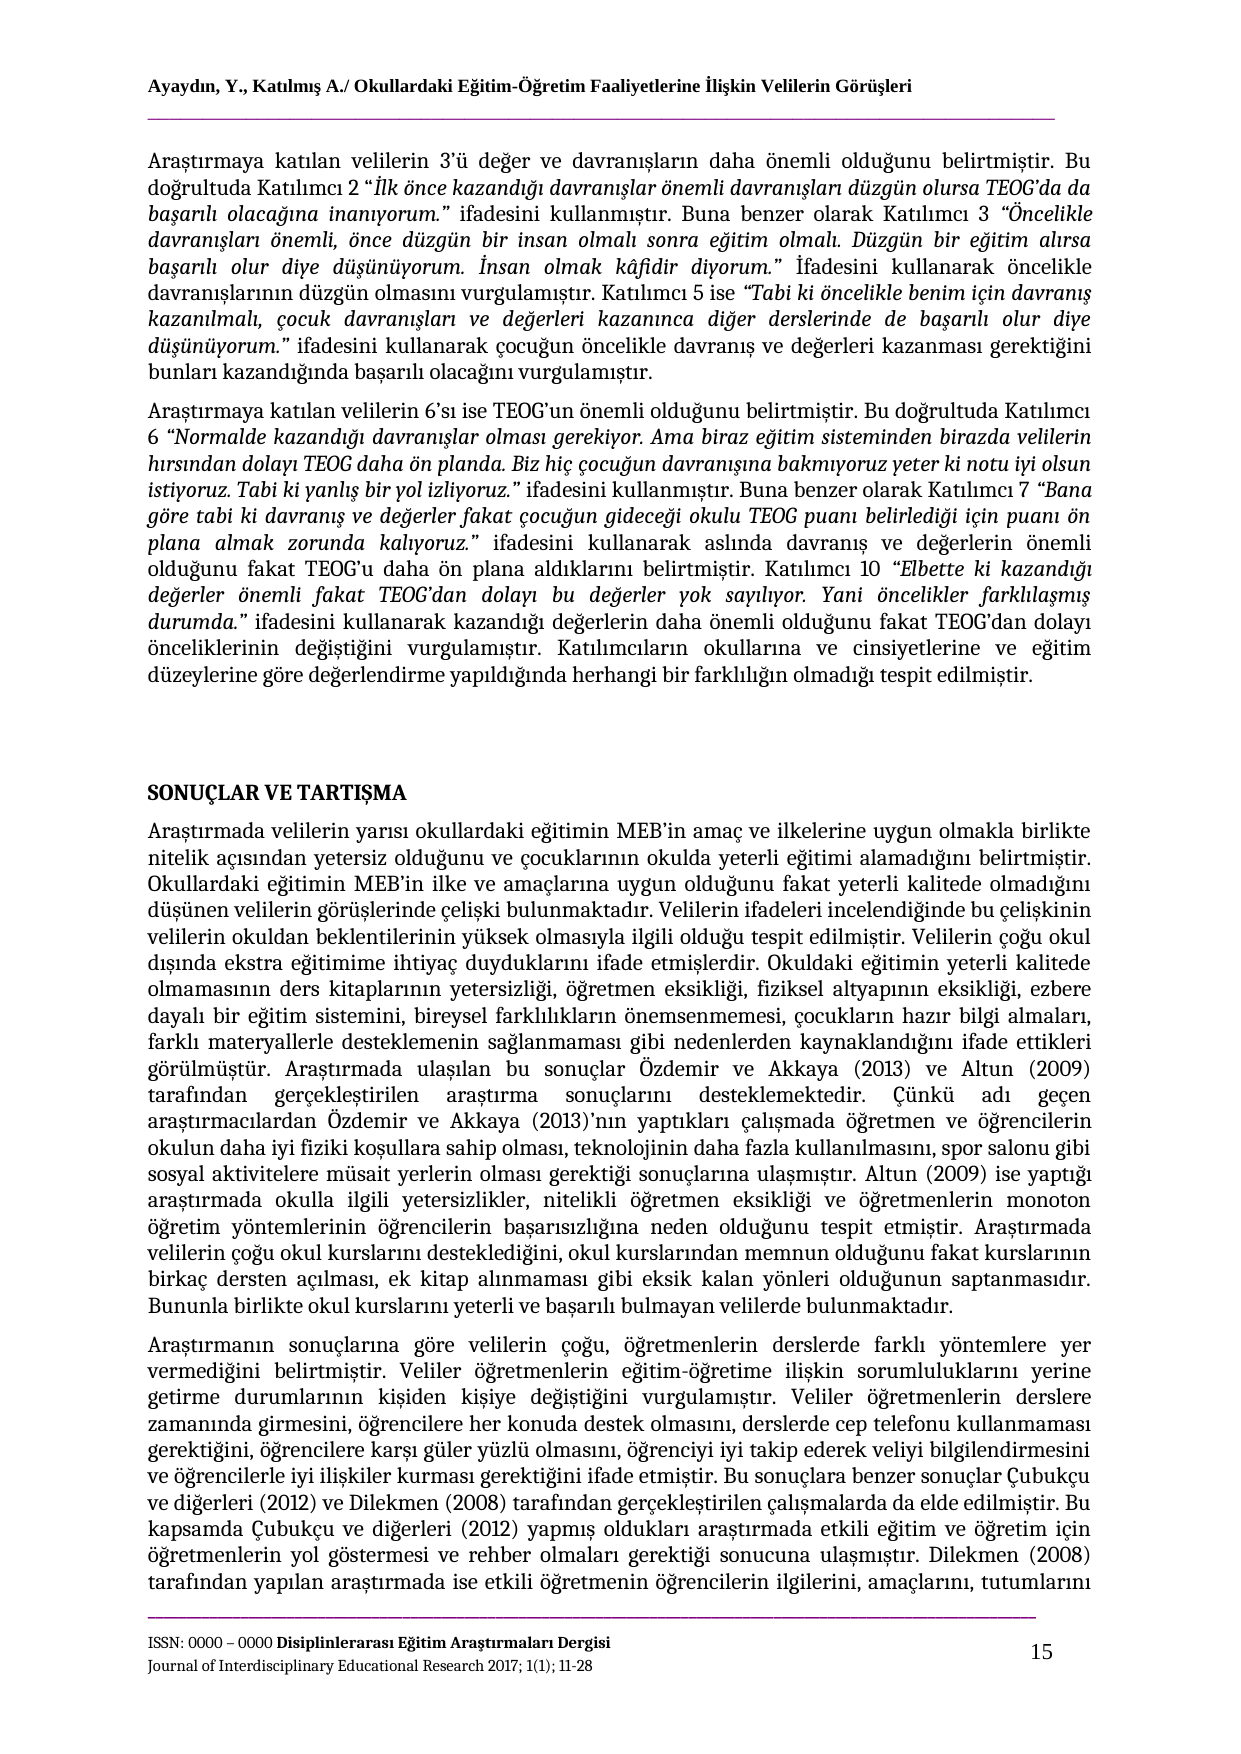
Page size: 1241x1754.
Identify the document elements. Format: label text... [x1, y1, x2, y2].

text Araştırmada velilerin yarısı okullardaki eğitimin MEB’in amaç ve ilkelerine uygun olmakla birlikte nitelik açısından yetersiz olduğunu ve çocuklarının okulda yeterli eğitimi alamadığını belirtmiştir. Okullardaki eğitimin MEB’in ilke ve amaçlarına uygun olduğunu fakat yeterli kalitede olmadığını düşünen velilerin görüşlerinde çelişki bulunmaktadır. Velilerin ifadeleri incelendiğinde bu çelişkinin velilerin okuldan beklentilerinin yüksek olmasıyla ilgili olduğu tespit edilmiştir. Velilerin çoğu okul dışında ekstra eğitimime ihtiyaç duyduklarını ifade etmişlerdir. Okuldaki eğitimin yeterli kalitede olmamasının ders kitaplarının yetersizliği, öğretmen eksikliği, fiziksel altyapının eksikliği, ezbere dayalı bir eğitim sistemini, bireysel farklılıkların önemsenmemesi, çocukların hazır bilgi almaları, farklı materyallerle desteklemenin sağlanmaması gibi nedenlerden kaynaklandığını ifade ettikleri görülmüştür. Araştırmada ulaşılan bu sonuçlar Özdemir ve Akkaya (2013) ve Altun (2009) tarafından gerçekleştirilen araştırma sonuçlarını desteklemektedir. Çünkü adı geçen araştırmacılardan Özdemir ve Akkaya (2013)’nın yaptıkları çalışmada öğretmen ve öğrencilerin okulun daha iyi fiziki koşullara sahip olması, teknolojinin daha fazla kullanılmasını, spor salonu gibi sosyal aktivitelere müsait yerlerin olması gerektiği sonuçlarına ulaşmıştır. Altun (2009) ise yaptığı araştırmada okulla ilgili yetersizlikler, nitelikli öğretmen eksikliği ve öğretmenlerin monoton öğretim yöntemlerinin öğrencilerin başarısızlığına neden olduğunu tespit etmiştir. Araştırmada velilerin çoğu okul kurslarını desteklediğini, okul kurslarından memnun olduğunu fakat kurslarının birkaç dersten açılması, ek kitap alınmaması gibi eksik kalan yönleri olduğunun saptanmasıdır. Bununla birlikte okul kurslarını yeterli ve başarılı bulmayan velilerde bulunmaktadır. [148, 818, 1092, 1319]
text Araştırmaya katılan velilerin 6’sı ise TEOG’un önemli olduğunu belirtmiştir. Bu doğrultuda Katılımcı 6 “Normalde kazandığı davranışlar olması gerekiyor. Ama biraz eğitim sisteminden birazda velilerin hırsından dolayı TEOG daha ön planda. Biz hiç çocuğun davranışına bakmıyoruz yeter ki notu iyi olsun istiyoruz. Tabi ki yanlış bir yol izliyoruz.” ifadesini kullanmıştır. Buna benzer olarak Katılımcı 7 “Bana göre tabi ki davranış ve değerler fakat çocuğun gideceği okulu TEOG puanı belirlediği için puanı ön plana almak zorunda kalıyoruz.” ifadesini kullanarak aslında davranış ve değerlerin önemli olduğunu fakat TEOG’u daha ön plana aldıklarını belirtmiştir. Katılımcı 10 “Elbette ki kazandığı değerler önemli fakat TEOG’dan dolayı bu değerler yok sayılıyor. Yani öncelikler farklılaşmış durumda.” ifadesini kullanarak kazandığı değerlerin daha önemli olduğunu fakat TEOG’dan dolayı önceliklerinin değiştiğini vurgulamıştır. Katılımcıların okullarına ve cinsiyetlerine ve eğitim düzeylerine göre değerlendirme yapıldığında herhangi bir farklılığın olmadığı tespit edilmiştir. [148, 398, 1092, 688]
text SONUÇLAR VE TARTIŞMA [148, 779, 1092, 806]
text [148, 1331, 1092, 1595]
text Araştırmaya katılan velilerin 3’ü değer ve davranışların daha önemli olduğunu belirtmiştir. Bu doğrultuda Katılımcı 2 “İlk önce kazandığı davranışlar önemli davranışları düzgün olursa TEOG’da da başarılı olacağına inanıyorum.” ifadesini kullanmıştır. Buna benzer olarak Katılımcı 3 “Öncelikle davranışları önemli, önce düzgün bir insan olmalı sonra eğitim olmalı. Düzgün bir eğitim alırsa başarılı olur diye düşünüyorum. İnsan olmak kâfidir diyorum.” İfadesini kullanarak öncelikle davranışlarının düzgün olmasını vurgulamıştır. Katılımcı 5 ise “Tabi ki öncelikle benim için davranış kazanılmalı, çocuk davranışları ve değerleri kazanınca diğer derslerinde de başarılı olur diye düşünüyorum.” ifadesini kullanarak çocuğun öncelikle davranış ve değerleri kazanması gerektiğini bunları kazandığında başarılı olacağını vurgulamıştır. [148, 148, 1092, 385]
